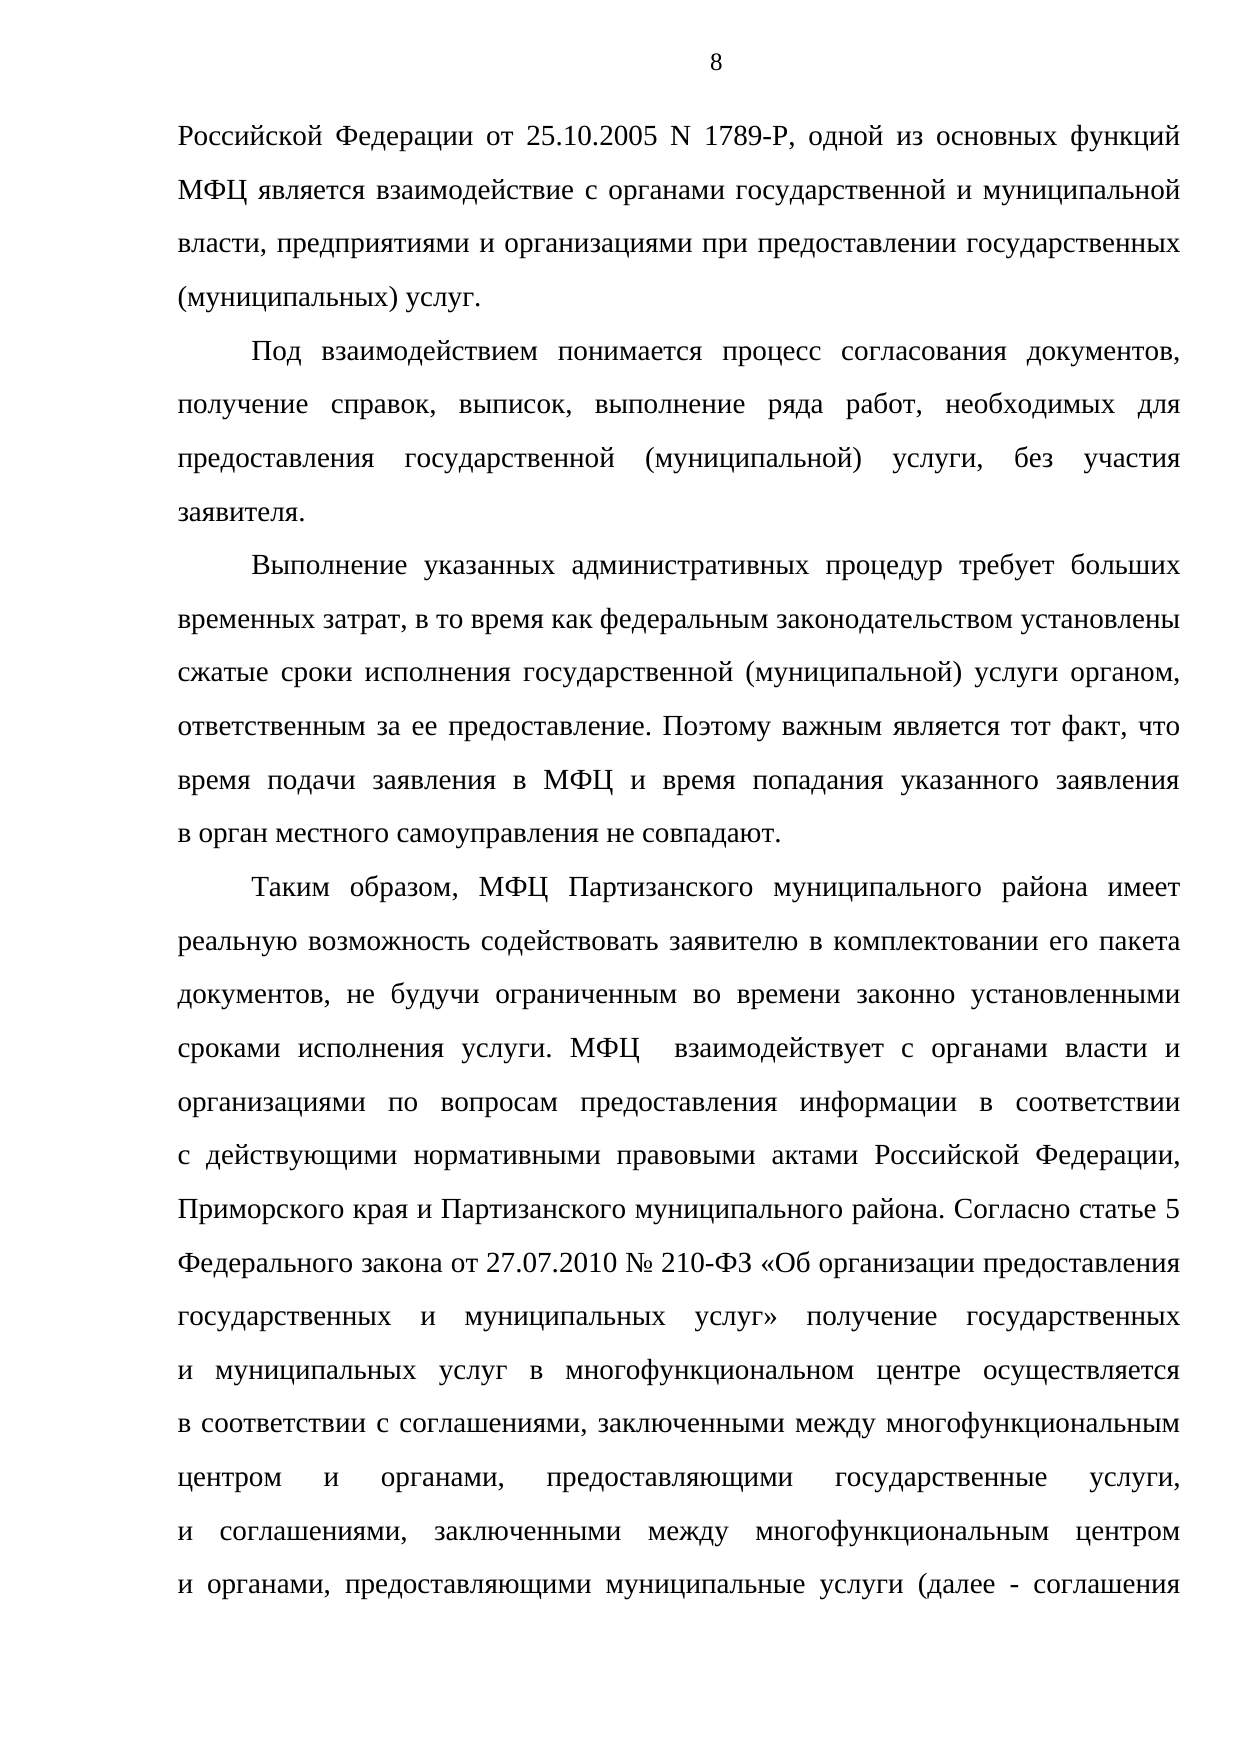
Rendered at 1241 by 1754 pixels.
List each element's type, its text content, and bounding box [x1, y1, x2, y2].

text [177, 869, 1181, 1600]
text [177, 118, 1181, 313]
text Под взаимодействием понимается процесс согласования документов, получение справок, выписок, выполнение ряда работ, необходимых для предоставления государственной (муниципальной) услуги, без участия заявителя. [177, 333, 1181, 527]
text Выполнение указанных административных процедур требует больших временных затрат, в то время как федеральным законодательством установлены сжатые сроки исполнения государственной (муниципальной) услуги органом, ответственным за ее предоставление. Поэтому важным является тот факт, что время подачи заявления в МФЦ и время попадания указанного заявления в орган местного самоуправления не совпадают. [177, 547, 1181, 849]
